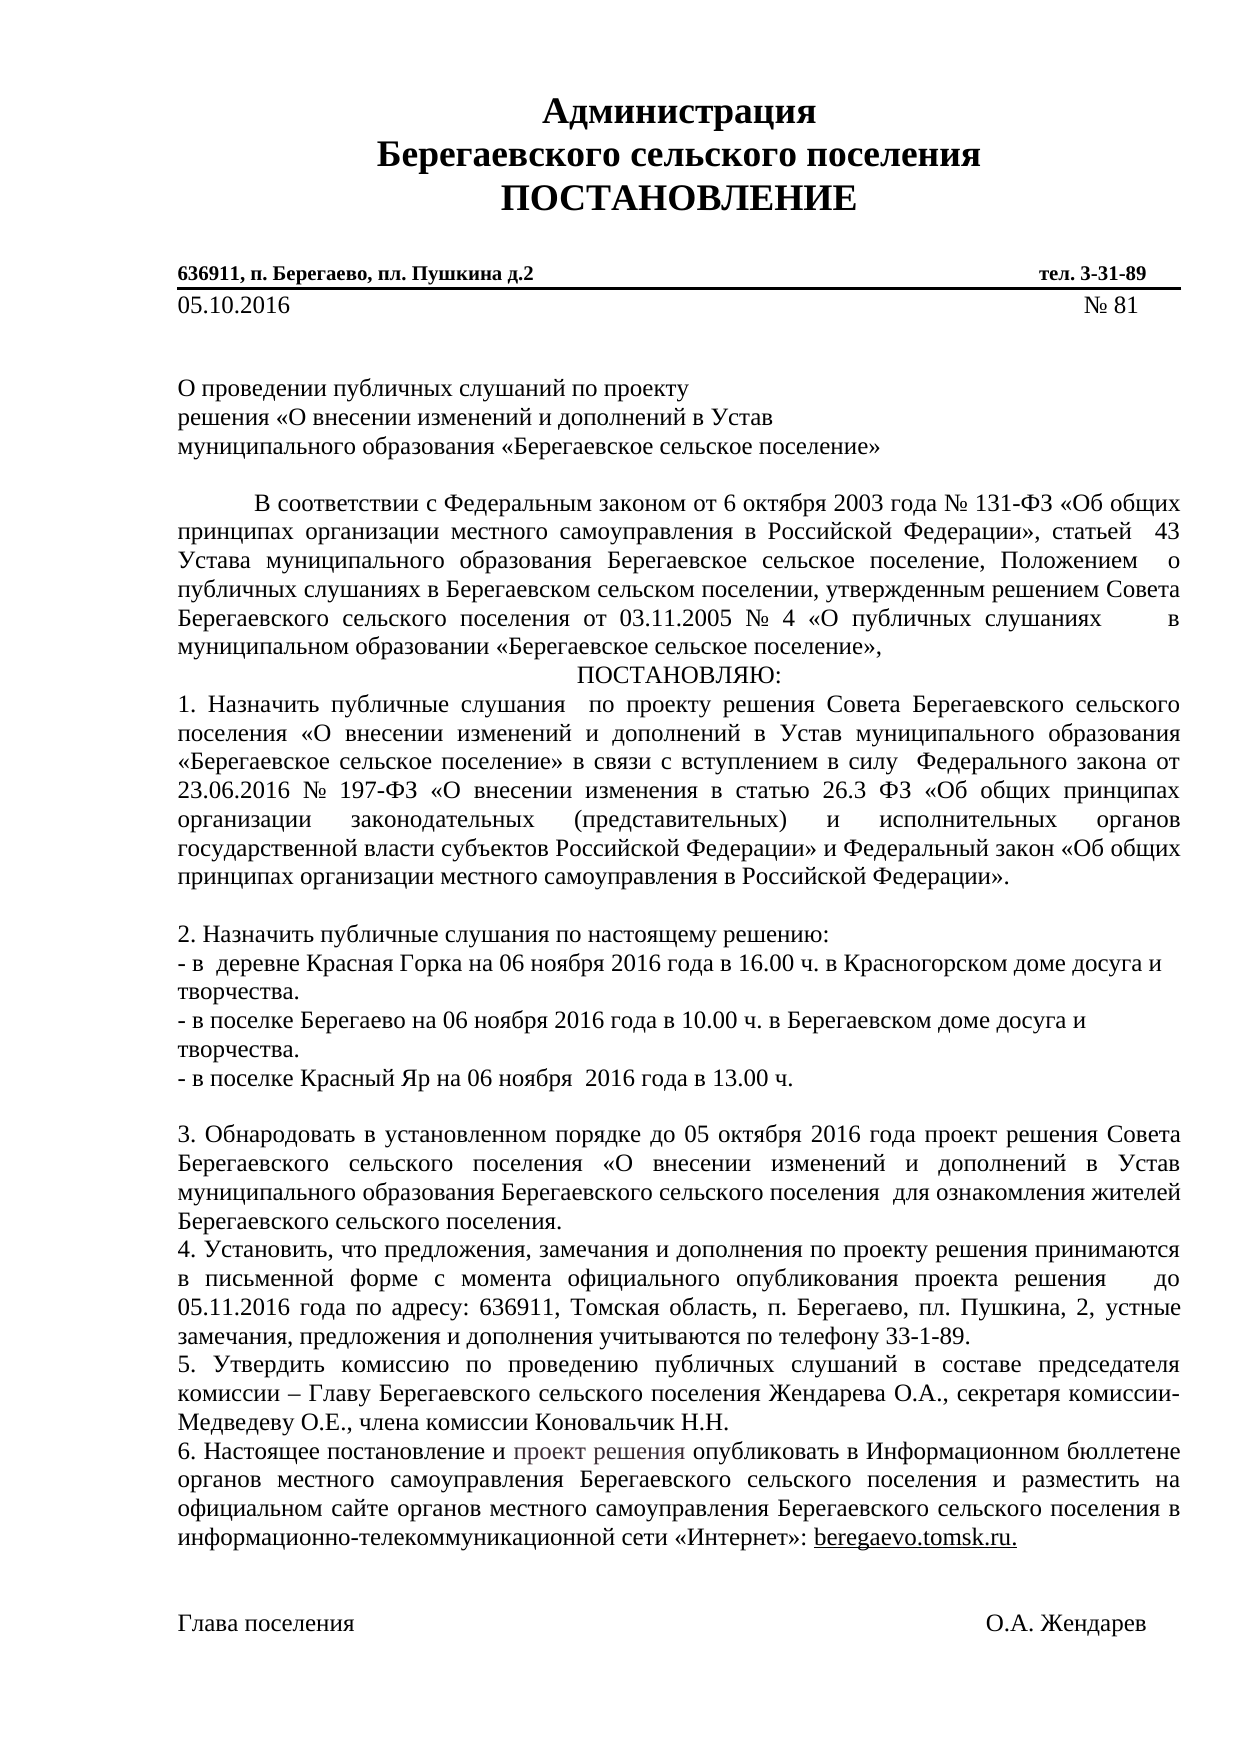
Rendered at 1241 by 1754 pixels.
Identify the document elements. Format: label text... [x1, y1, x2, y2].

text муниципального образования «Берегаевское сельское поселение» [177, 431, 1181, 460]
text 05.10.2016 № 81 [177, 290, 1181, 319]
text 1. Назначить публичные слушания по проекту решения Совета Берегаевского сельского поселения «О внесении изменений и дополнений в Устав муниципального образования «Берегаевское сельское поселение» в связи с вступлением в силу Федерального закона от 23.06.2016 № 197-ФЗ «О внесении изменения в статью 26.3 ФЗ «Об общих принципах организации законодательных (представительных) и исполнительных органов государственной власти субъектов Российской Федерации» и Федеральный закон «Об общих принципах организации местного самоуправления в Российской Федерации». [177, 689, 1181, 890]
text 3. Обнародовать в установленном порядке до 05 октября 2016 года проект решения Совета Берегаевского сельского поселения «О внесении изменений и дополнений в Устав муниципального образования Берегаевского сельского поселения для ознакомления жителей Берегаевского сельского поселения. [177, 1119, 1181, 1234]
text ПОСТАНОВЛЯЮ: [177, 660, 1181, 689]
text Глава поселения О.А. Жендарев [177, 1608, 1181, 1637]
text Берегаевского сельского поселения [177, 132, 1181, 175]
text 636911, п. Берегаево, пл. Пушкина д.2 тел. 3-31-89 [177, 261, 1181, 287]
text О проведении публичных слушаний по проекту [177, 373, 1181, 402]
text - в деревне Красная Горка на 06 ноября 2016 года в 16.00 ч. в Красногорском доме досуга и творчества. [177, 948, 1181, 1005]
text ПОСТАНОВЛЕНИЕ [177, 175, 1181, 218]
text 6. Настоящее постановление и проект решения опубликовать в Информационном бюллетене органов местного самоуправления Берегаевского сельского поселения и разместить на официальном сайте органов местного самоуправления Берегаевского сельского поселения в информационно-телекоммуникационной сети «Интернет»: beregaevo.tomsk.ru. [177, 1436, 1181, 1551]
text 4. Установить, что предложения, замечания и дополнения по проекту решения принимаются в письменной форме с момента официального опубликования проекта решения до 05.11.2016 года по адресу: 636911, Томская область, п. Берегаево, пл. Пушкина, 2, устные замечания, предложения и дополнения учитываются по телефону 33-1-89. [177, 1234, 1181, 1349]
text В соответствии с Федеральным законом от 6 октября 2003 года № 131-ФЗ «Об общих принципах организации местного самоуправления в Российской Федерации», статьей 43 Устава муниципального образования Берегаевское сельское поселение, Положением о публичных слушаниях в Берегаевском сельском поселении, утвержденным решением Совета Берегаевского сельского поселения от 03.11.2005 № 4 «О публичных слушаниях в муниципальном образовании «Берегаевское сельское поселение», [177, 488, 1181, 660]
text - в поселке Берегаево на 06 ноября 2016 года в 10.00 ч. в Берегаевском доме досуга и творчества. [177, 1005, 1181, 1063]
text - в поселке Красный Яр на 06 ноября 2016 года в 13.00 ч. [177, 1063, 1181, 1091]
text Администрация [177, 89, 1181, 132]
text 2. Назначить публичные слушания по настоящему решению: [177, 919, 1181, 948]
text решения «О внесении изменений и дополнений в Устав [177, 402, 1181, 431]
text 5. Утвердить комиссию по проведению публичных слушаний в составе председателя комиссии – Главу Берегаевского сельского поселения Жендарева О.А., секретаря комиссии- Медведеву О.Е., члена комиссии Коновальчик Н.Н. [177, 1349, 1181, 1436]
